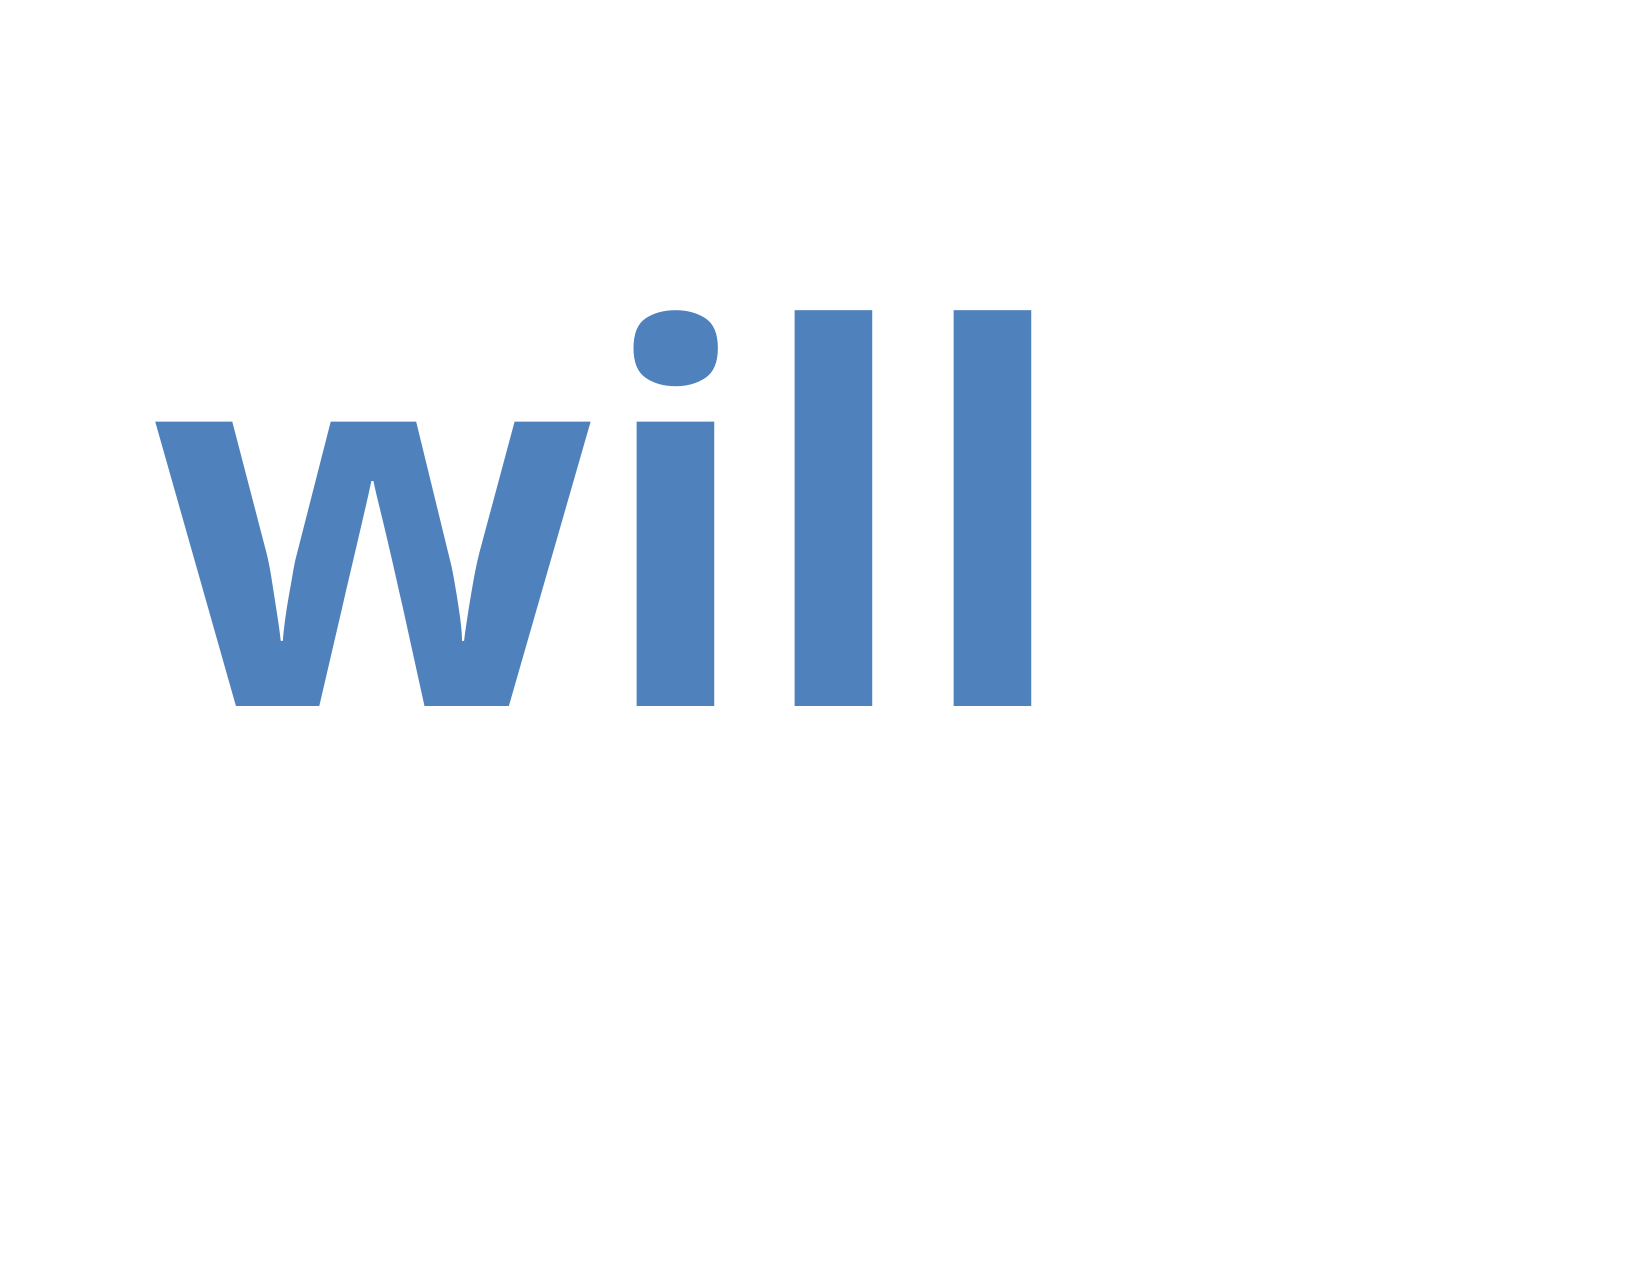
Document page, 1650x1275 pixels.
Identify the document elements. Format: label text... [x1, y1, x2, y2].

text I believe that………will happen because…… [150, 150, 1500, 859]
